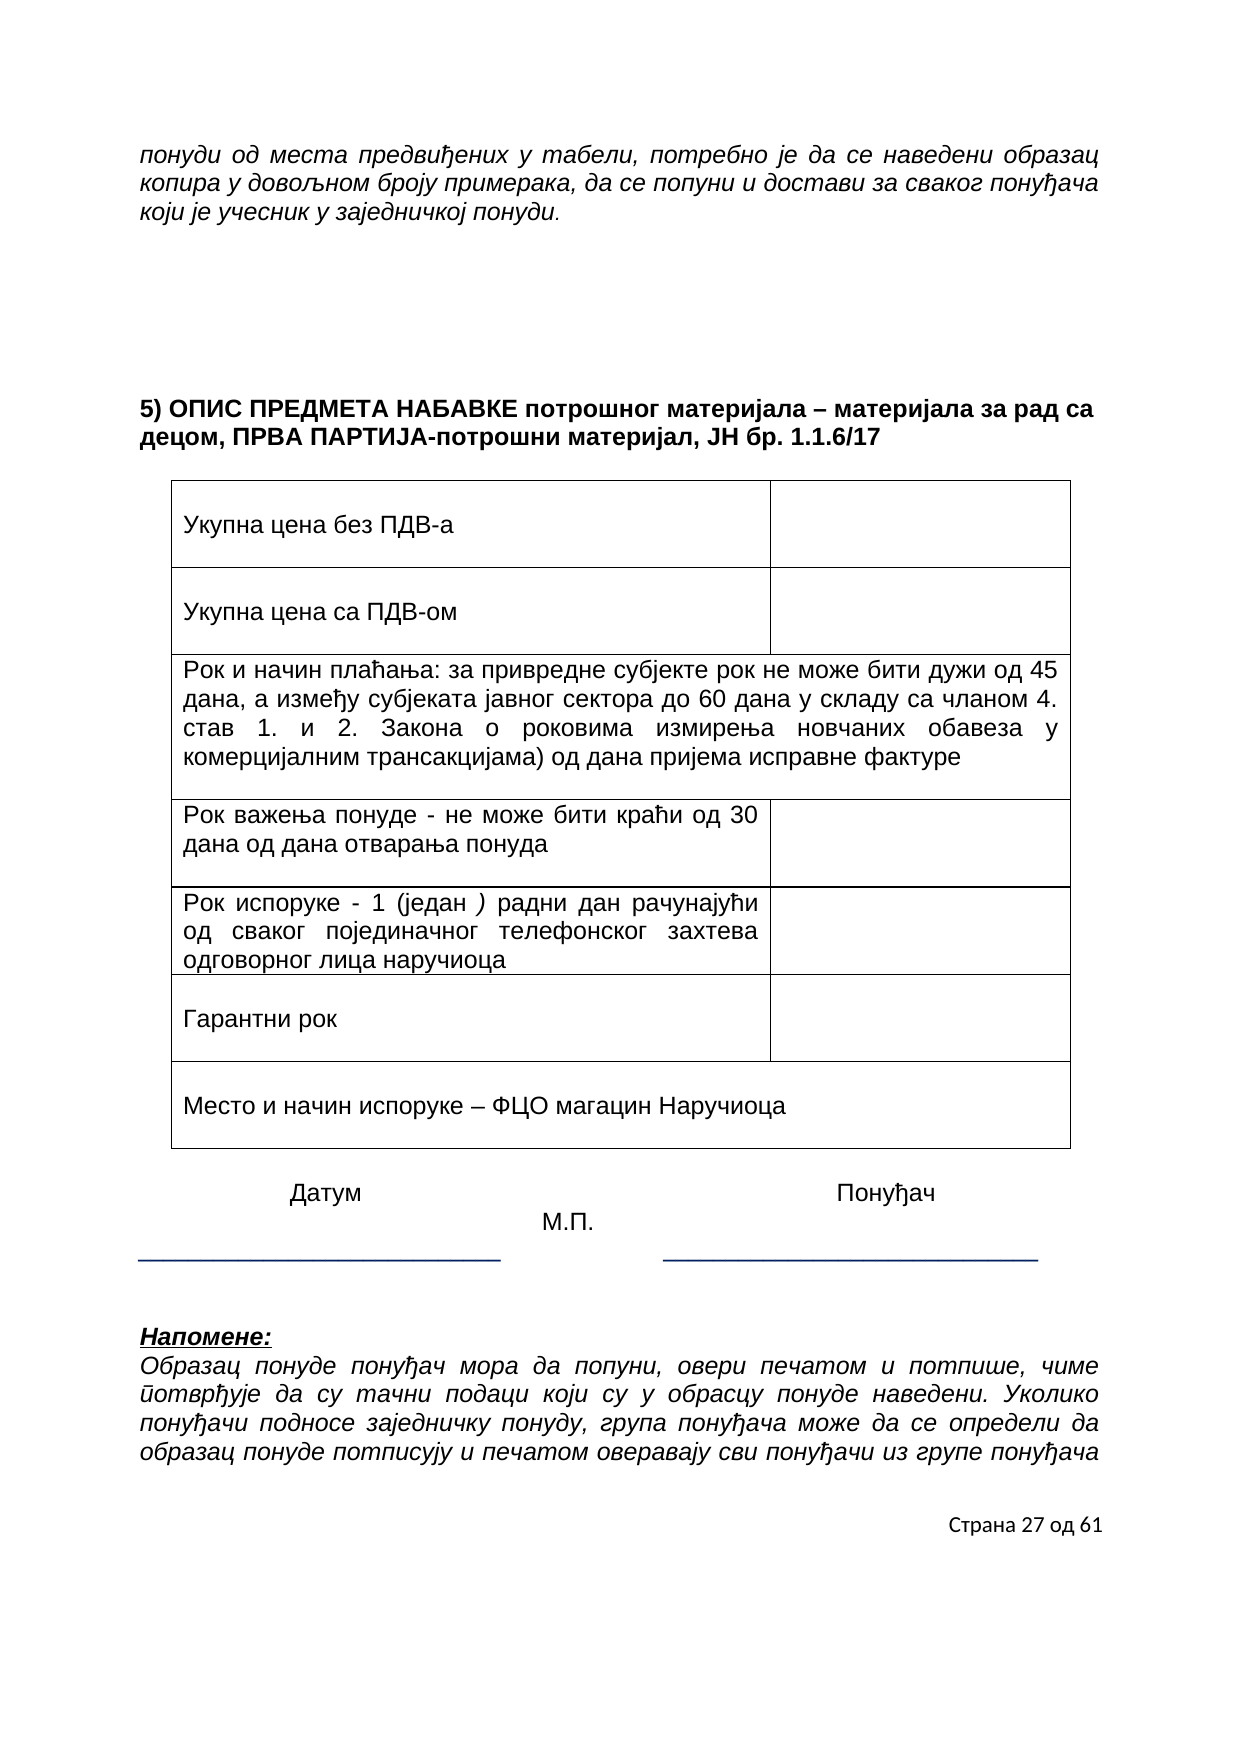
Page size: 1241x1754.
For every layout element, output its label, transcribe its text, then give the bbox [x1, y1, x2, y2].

table_cell Рок важења понуде - не може бити краћи од 30 дана од дана отварања понуда [172, 800, 770, 886]
table_header [771, 481, 1070, 567]
table_cell [771, 800, 1070, 886]
table_cell [771, 568, 1070, 654]
text Датум Понуђач [214, 1178, 1103, 1207]
text _____________________________ ______________________________ [139, 1236, 1103, 1264]
table_cell Рок и начин плаћања: за привредне субјекте рок не може бити дужи од 45 дана, а између субјеката јавног сектора до 60 дана у складу са чланом 4. став 1. и 2. Закона о роковима измирења новчаних обавеза у комерцијалним трансакцијама) од дана пријема исправне фактуре [172, 655, 1070, 799]
table_header Укупна цена без ПДВ-а [172, 481, 770, 567]
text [139, 139, 1103, 226]
text Напомене: [139, 1322, 1103, 1351]
table_cell Гарантни рок [172, 975, 770, 1061]
table_cell Место и начин испоруке – ФЦО магацин Наручиоца [172, 1062, 1070, 1148]
table_cell [771, 888, 1070, 974]
text М.П. [439, 1207, 1103, 1236]
table_cell Укупна цена са ПДВ-ом [172, 568, 770, 654]
table_cell [771, 975, 1070, 1061]
table_cell Рок испоруке - 1 (један ) радни дан рачунајући од сваког појединачног телефонског захтева одговорног лица наручиоца [172, 888, 770, 974]
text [139, 1351, 1103, 1466]
text 5) ОПИС ПРЕДМЕТА НАБАВКЕ потрошног материјала – материјала за рад са децом, ПРВА ПАРТИЈА-потрошни материјал, ЈН бр. 1.1.6/17 [139, 393, 1103, 451]
